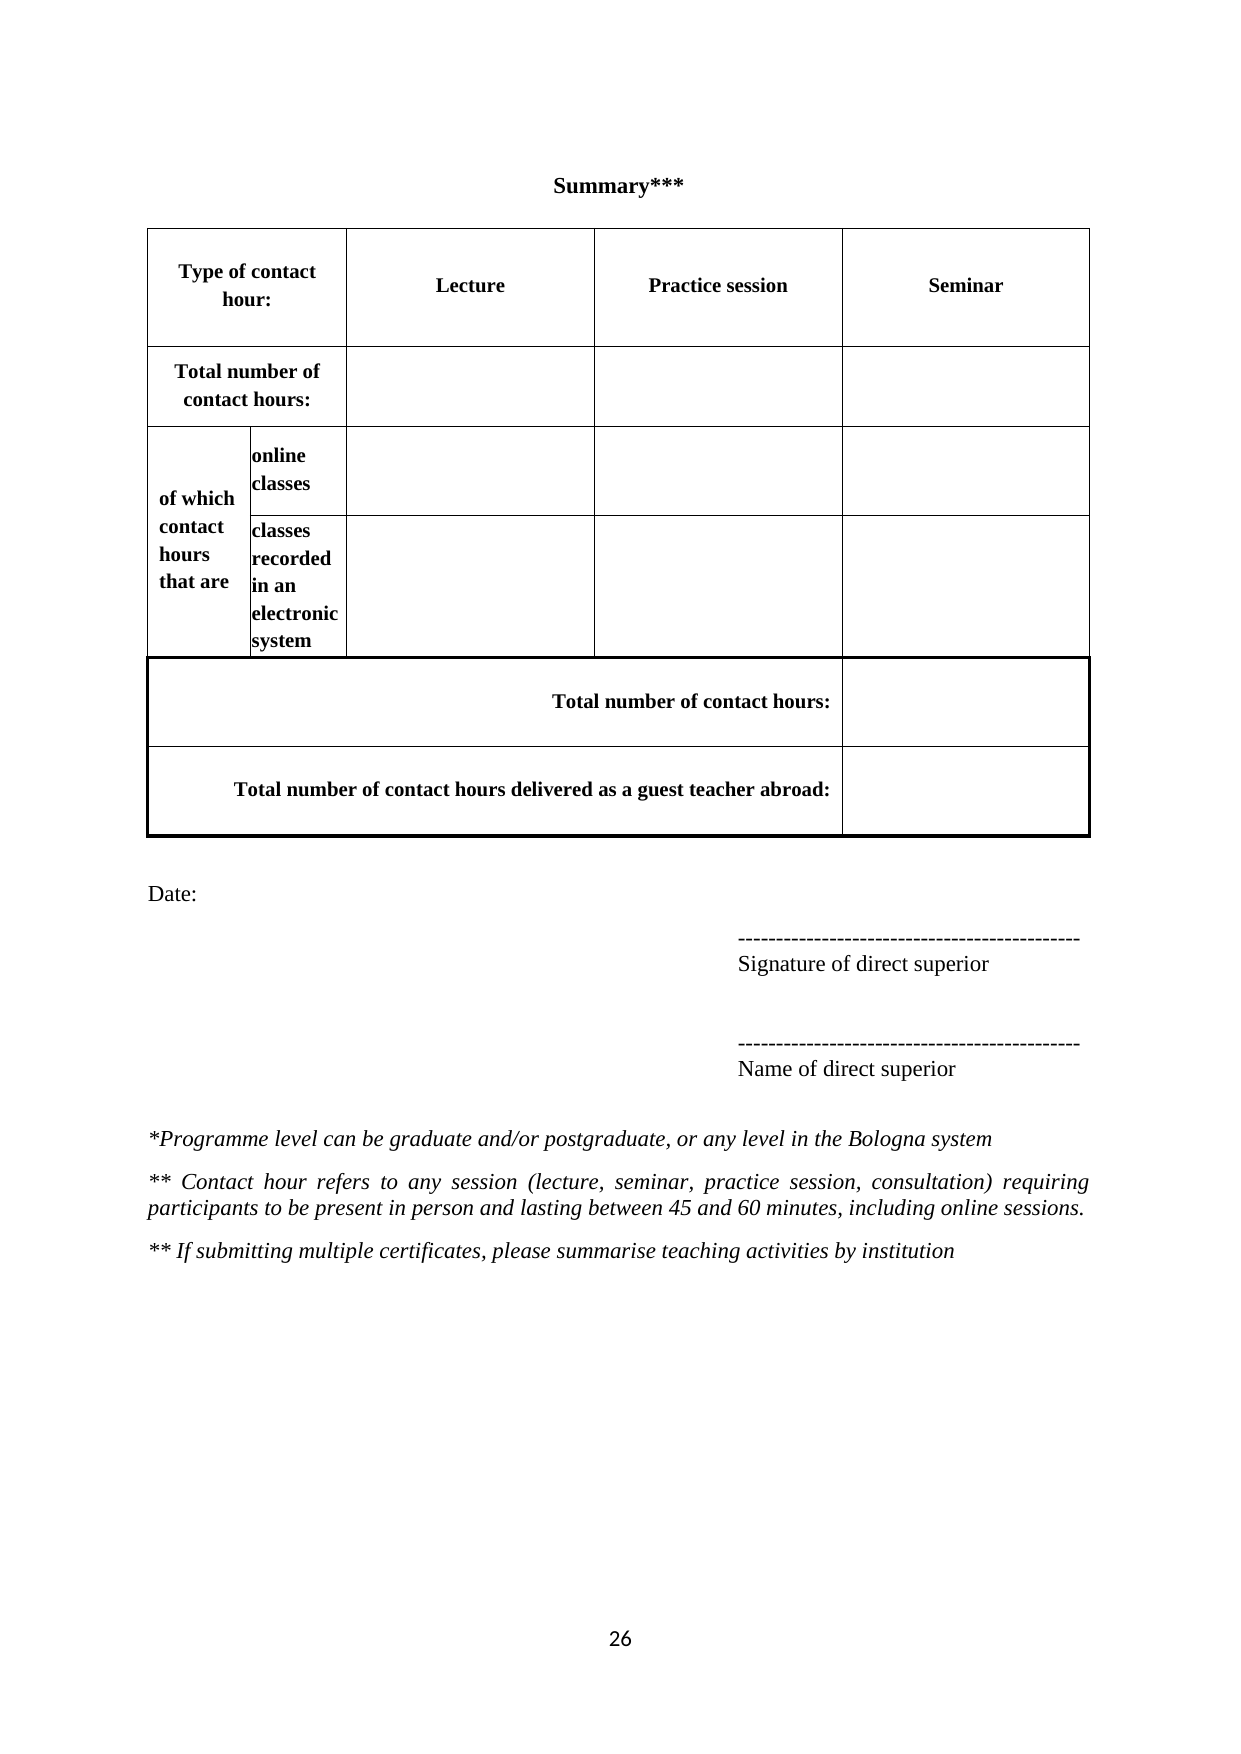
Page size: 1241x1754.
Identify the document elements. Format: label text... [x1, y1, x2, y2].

table_cell [843, 347, 1089, 426]
table_cell Total number of contact hours delivered as a guest teacher abroad: [149, 747, 842, 834]
table_cell Practice session [595, 229, 842, 346]
table_cell [843, 427, 1089, 515]
text Signature of direct superior [664, 950, 1093, 976]
table_cell [843, 659, 1088, 746]
table_cell Total number of contact hours: [148, 347, 346, 426]
table_cell [347, 347, 594, 426]
table_header Summary*** [148, 148, 1090, 228]
table_cell [595, 427, 842, 515]
text --------------------------------------------- [664, 923, 1093, 950]
table_cell [843, 516, 1089, 656]
text *Programme level can be graduate and/or postgraduate, or any level in the Bologna system [148, 1125, 1093, 1151]
table_cell of which contact hours that are [148, 427, 250, 656]
table_cell [347, 427, 594, 515]
table_cell [347, 516, 594, 656]
table_cell Total number of contact hours: [149, 659, 842, 746]
table_cell Type of contact hour: [148, 229, 346, 346]
text ** If submitting multiple certificates, please summarise teaching activities by institution [148, 1237, 1093, 1263]
text Name of direct superior [664, 1055, 1093, 1082]
table_cell [595, 516, 842, 656]
table_cell online classes [251, 427, 346, 515]
table_cell [843, 747, 1088, 834]
table_cell [595, 347, 842, 426]
text --------------------------------------------- [664, 1029, 1093, 1055]
text ** Contact hour refers to any session (lecture, seminar, practice session, consultation) requiring participants to be present in person and lasting between 45 and 60 minutes, including online sessions. [148, 1168, 1093, 1220]
table_cell Seminar [843, 229, 1089, 346]
table_cell Lecture [347, 229, 594, 346]
text Date: [148, 881, 1093, 907]
table_cell classes recorded in an electronic system [251, 516, 346, 656]
